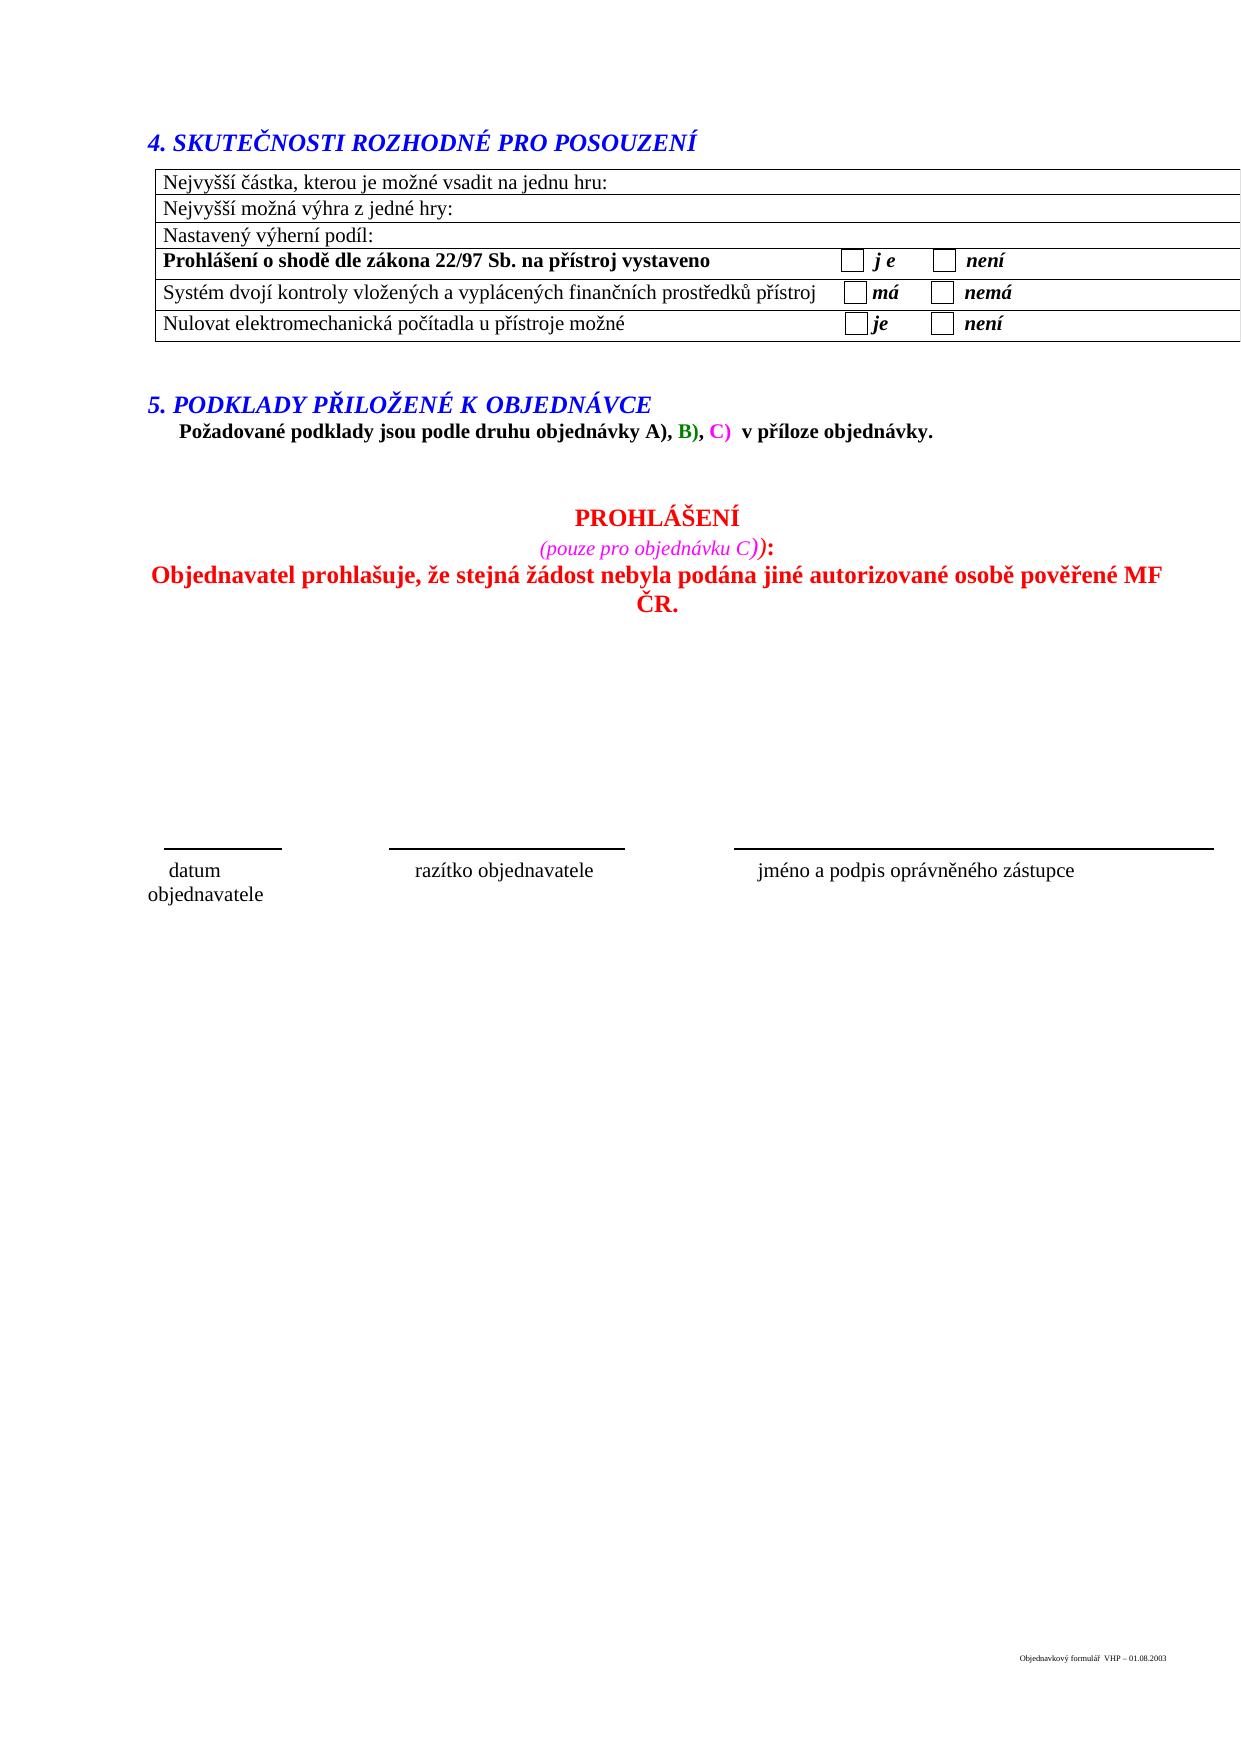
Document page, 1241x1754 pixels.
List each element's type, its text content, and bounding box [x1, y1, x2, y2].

text 5. PODKLADY PŘILOŽENÉ K OBJEDNÁVCE [148, 390, 1166, 419]
table_cell Nastavený výherní podíl: [156, 223, 1240, 247]
table_cell Nulovat elektromechanická počítadla u přístroje možné je není [156, 311, 1240, 341]
subtitle PROHLÁŠENÍ [148, 503, 1166, 532]
subtitle (pouze pro objednávku C)): [148, 532, 1166, 561]
table_cell Nejvyšší možná výhra z jedné hry: [156, 195, 1240, 222]
table_cell Systém dvojí kontroly vložených a vyplácených finančních prostředků přístroj má nemá [156, 280, 1240, 310]
table_cell Prohlášení o shodě dle zákona 22/97 Sb. na přístroj vystaveno j e není [156, 249, 1240, 279]
subtitle Požadované podklady jsou podle druhu objednávky A), B), C) v příloze objednávky. [148, 419, 1166, 443]
table_header Nejvyšší částka, kterou je možné vsadit na jednu hru: [156, 170, 1240, 194]
text 4. SKUTEČNOSTI ROZHODNÉ PRO POSOUZENÍ [148, 128, 1166, 157]
text Objednavatel prohlašuje, že stejná žádost nebyla podána jiné autorizované osobě pověřené MF ČR. [148, 561, 1166, 618]
text datum razítko objednavatele jméno a podpis oprávněného zástupce objednavatele [148, 858, 1166, 906]
